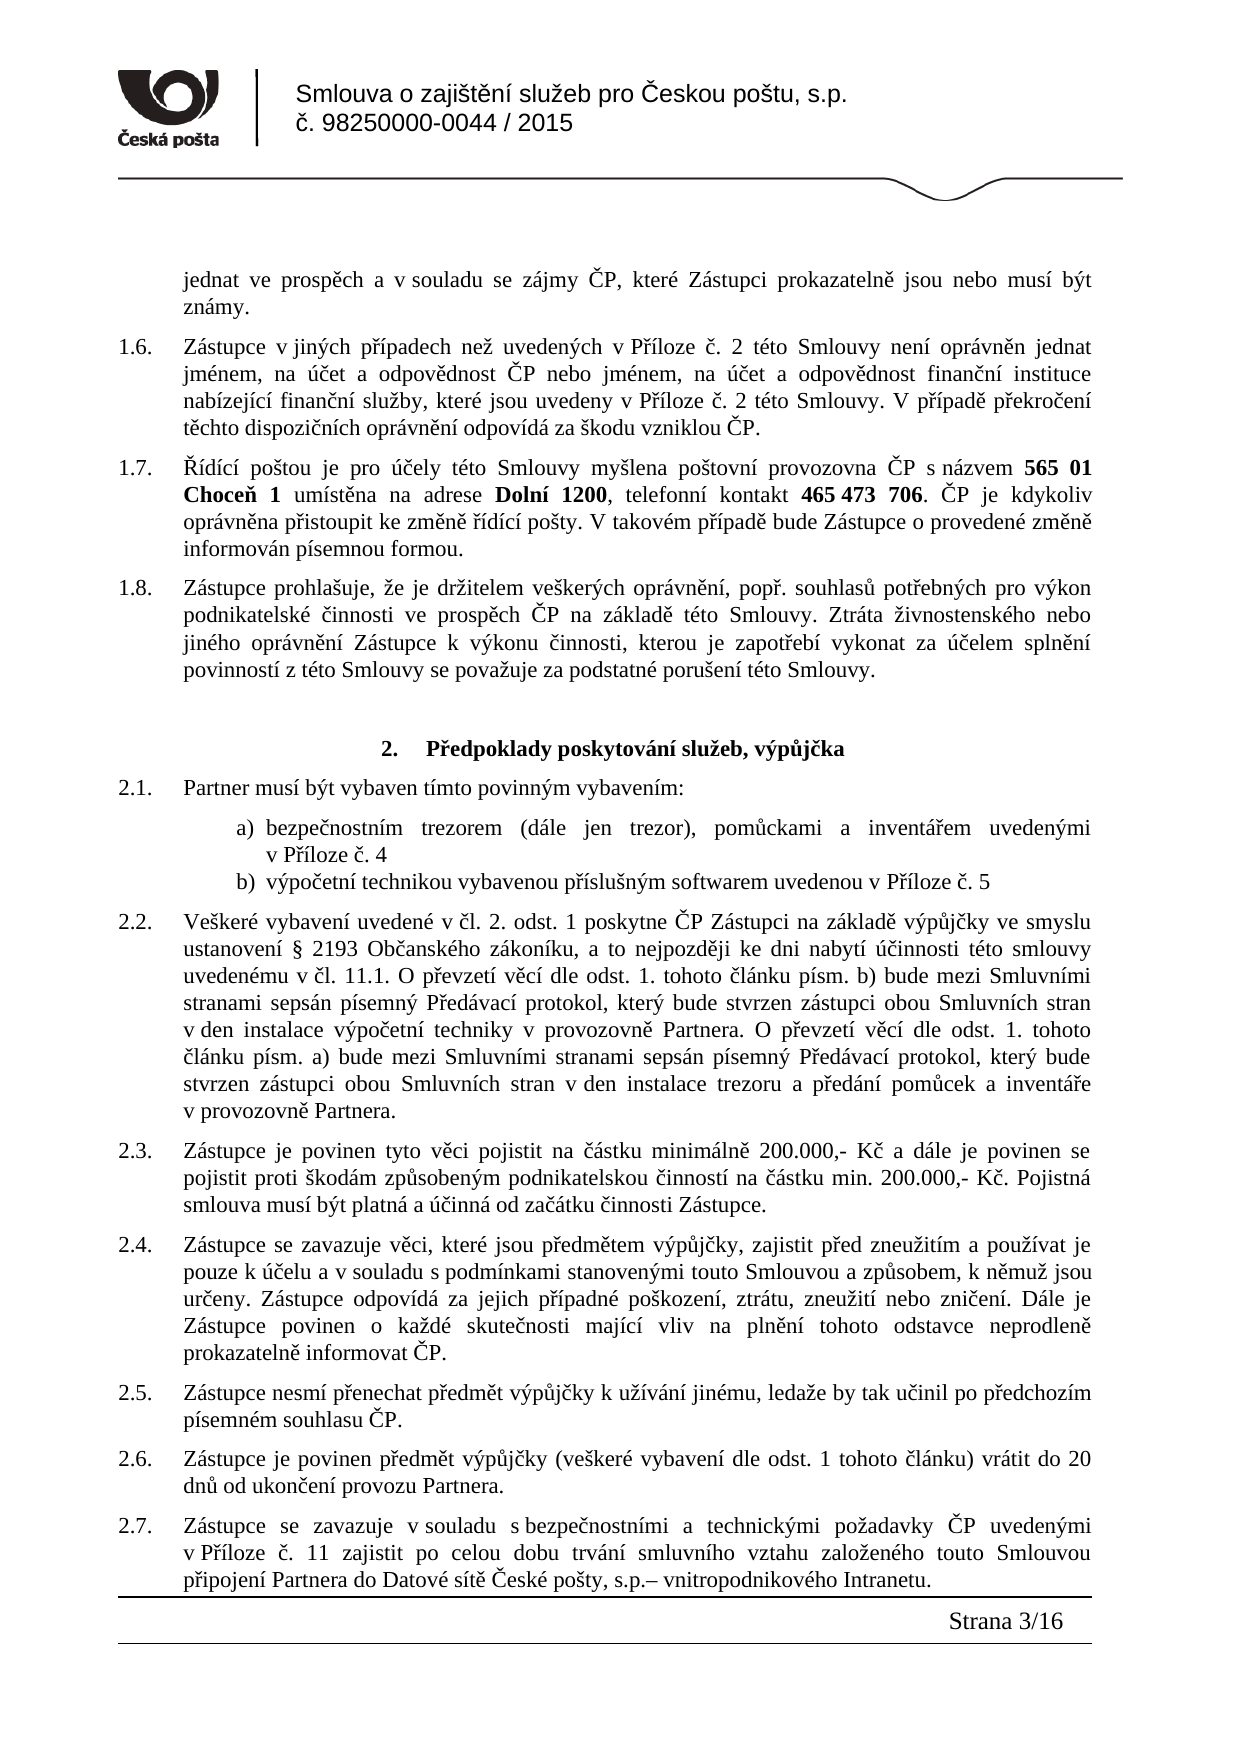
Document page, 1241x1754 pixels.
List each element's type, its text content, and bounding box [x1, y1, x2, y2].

list výpočetní technikou vybavenou příslušným softwarem uvedenou v Příloze č. 5 [236, 868, 1092, 895]
list Zástupce se zavazuje věci, které jsou předmětem výpůjčky, zajistit před zneužitím a používat je pouze k účelu a v souladu s podmínkami stanovenými touto Smlouvou a způsobem, k němuž jsou určeny. Zástupce odpovídá za jejich případné poškození, ztrátu, zneužití nebo zničení. Dále je Zástupce povinen o každé skutečnosti mající vliv na plnění tohoto odstavce neprodleně prokazatelně informovat ČP. [118, 1230, 1092, 1366]
picture [118, 177, 1123, 201]
list Zástupce nesmí přenechat předmět výpůjčky k užívání jinému, ledaže by tak učinil po předchozím písemném souhlasu ČP. [118, 1378, 1092, 1432]
list Zástupce se zavazuje v souladu s bezpečnostními a technickými požadavky ČP uvedenými v Příloze č. 11 zajistit po celou dobu trvání smluvního vztahu založeného touto Smlouvou připojení Partnera do Datové sítě České pošty, s.p.– vnitropodnikového Intranetu. [118, 1512, 1092, 1593]
list Zástupce v jiných případech než uvedených v Příloze č. 2 této Smlouvy není oprávněn jednat jménem, na účet a odpovědnost ČP nebo jménem, na účet a odpovědnost finanční instituce nabízející finanční služby, které jsou uvedeny v Příloze č. 2 této Smlouvy. V případě překročení těchto dispozičních oprávnění odpovídá za škodu vzniklou ČP. [118, 332, 1092, 441]
list Zástupce je povinen předmět výpůjčky (veškeré vybavení dle odst. 1 tohoto článku) vrátit do 20 dnů od ukončení provozu Partnera. [118, 1445, 1092, 1499]
list Zástupce je povinen tyto věci pojistit na částku minimálně 200.000,- Kč a dále je povinen se pojistit proti škodám způsobeným podnikatelskou činností na částku min. 200.000,- Kč. Pojistná smlouva musí být platná a účinná od začátku činnosti Zástupce. [118, 1137, 1092, 1218]
list Zástupce prohlašuje, že je držitelem veškerých oprávnění, popř. souhlasů potřebných pro výkon podnikatelské činnosti ve prospěch ČP na základě této Smlouvy. Ztráta živnostenského nebo jiného oprávnění Zástupce k výkonu činnosti, kterou je zapotřebí vykonat za účelem splnění povinností z této Smlouvy se považuje za podstatné porušení této Smlouvy. [118, 574, 1092, 682]
list Veškeré vybavení uvedené v čl. 2. odst. 1 poskytne ČP Zástupci na základě výpůjčky ve smyslu ustanovení § 2193 Občanského zákoníku, a to nejpozději ke dni nabytí účinnosti této smlouvy uvedenému v čl. 11.1. O převzetí věcí dle odst. 1. tohoto článku písm. b) bude mezi Smluvními stranami sepsán písemný Předávací protokol, který bude stvrzen zástupci obou Smluvních stran v den instalace výpočetní techniky v provozovně Partnera. O převzetí věcí dle odst. 1. tohoto článku písm. a) bude mezi Smluvními stranami sepsán písemný Předávací protokol, který bude stvrzen zástupci obou Smluvních stran v den instalace trezoru a předání pomůcek a inventáře v provozovně Partnera. [118, 907, 1092, 1124]
list bezpečnostním trezorem (dále jen trezor), pomůckami a inventářem uvedenými v Příloze č. 4 [236, 814, 1092, 868]
picture [118, 70, 219, 148]
list Řídící poštou je pro účely této Smlouvy myšlena poštovní provozovna ČP s názvem 565 01 Choceň 1 umístěna na adrese Dolní 1200, telefonní kontakt 465 473 706. ČP je kdykoliv oprávněna přistoupit ke změně řídící pošty. V takovém případě bude Zástupce o provedené změně informován písemnou formou. [118, 453, 1092, 562]
subtitle Předpoklady poskytování služeb, výpůjčka [133, 734, 1092, 762]
list Partner musí být vybaven tímto povinným vybavením: [118, 774, 1092, 801]
